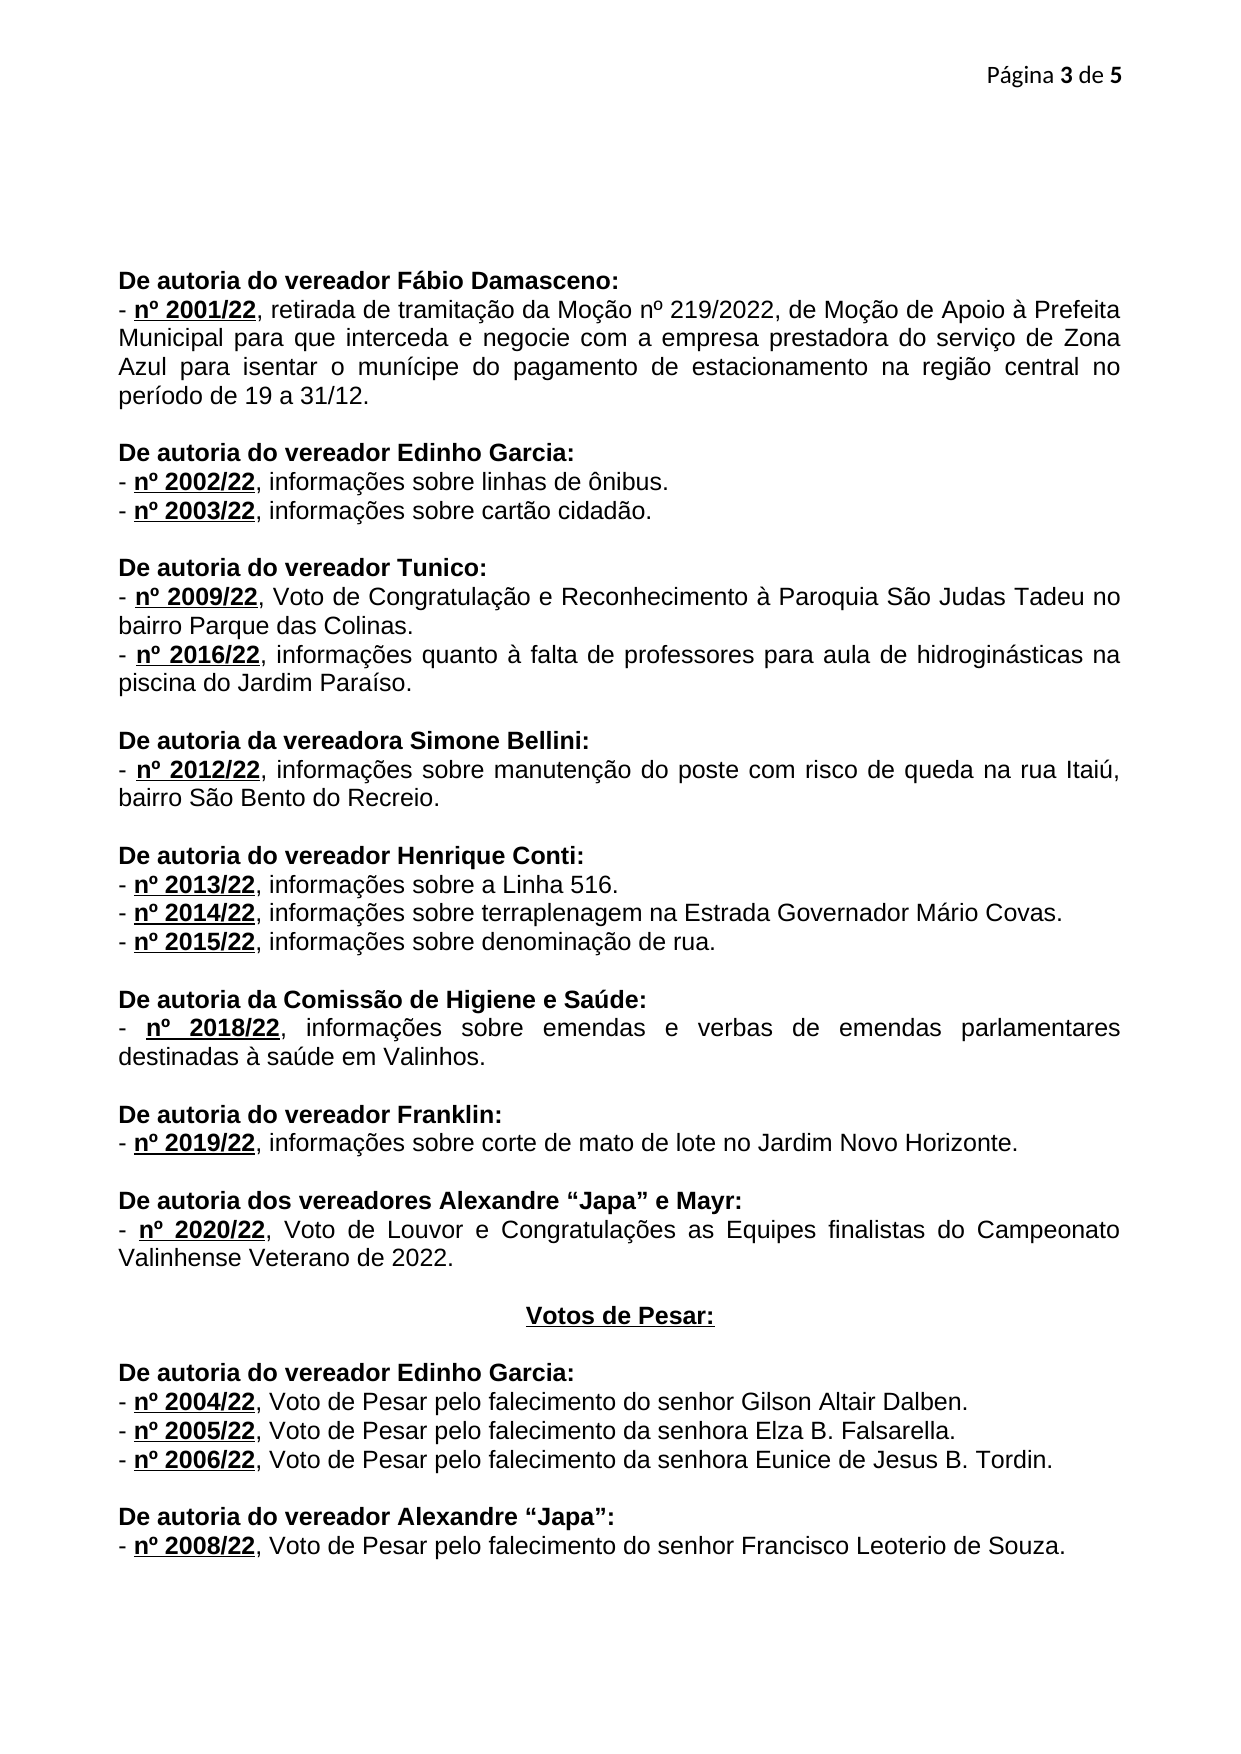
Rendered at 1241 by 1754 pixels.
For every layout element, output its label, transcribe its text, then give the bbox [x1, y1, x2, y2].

text - nº 2004/22, Voto de Pesar pelo falecimento do senhor Gilson Altair Dalben. [118, 1387, 1122, 1416]
text De autoria do vereador Tunico: [118, 553, 1122, 582]
text - nº 2013/22, informações sobre a Linha 516. [118, 869, 1122, 898]
text - nº 2020/22, Voto de Louvor e Congratulações as Equipes finalistas do Campeonato Valinhense Veterano de 2022. [118, 1214, 1122, 1272]
text De autoria do vereador Fábio Damasceno: [118, 266, 1122, 294]
text De autoria do vereador Alexandre “Japa”: [118, 1502, 1122, 1531]
text - nº 2015/22, informações sobre denominação de rua. [118, 927, 1122, 956]
text De autoria da Comissão de Higiene e Saúde: [118, 984, 1122, 1013]
text - nº 2009/22, Voto de Congratulação e Reconhecimento à Paroquia São Judas Tadeu no bairro Parque das Colinas. [118, 582, 1122, 639]
text De autoria do vereador Edinho Garcia: [118, 1358, 1122, 1387]
text - nº 2012/22, informações sobre manutenção do poste com risco de queda na rua Itaiú, bairro São Bento do Recreio. [118, 754, 1122, 812]
text - nº 2016/22, informações quanto à falta de professores para aula de hidroginásticas na piscina do Jardim Paraíso. [118, 639, 1122, 697]
text - nº 2003/22, informações sobre cartão cidadão. [118, 496, 1122, 524]
text - nº 2006/22, Voto de Pesar pelo falecimento da senhora Eunice de Jesus B. Tordin. [118, 1444, 1122, 1473]
text De autoria do vereador Edinho Garcia: [118, 438, 1122, 467]
text - nº 2014/22, informações sobre terraplenagem na Estrada Governador Mário Covas. [118, 898, 1122, 927]
text De autoria do vereador Henrique Conti: [118, 841, 1122, 869]
text De autoria dos vereadores Alexandre “Japa” e Mayr: [118, 1186, 1122, 1214]
text - nº 2001/22, retirada de tramitação da Moção nº 219/2022, de Moção de Apoio à Prefeita Municipal para que interceda e negocie com a empresa prestadora do serviço de Zona Azul para isentar o munícipe do pagamento de estacionamento na região central no período de 19 a 31/12. [118, 294, 1122, 409]
text Votos de Pesar: [118, 1301, 1122, 1329]
text - nº 2018/22, informações sobre emendas e verbas de emendas parlamentares destinadas à saúde em Valinhos. [118, 1013, 1122, 1071]
text - nº 2005/22, Voto de Pesar pelo falecimento da senhora Elza B. Falsarella. [118, 1416, 1122, 1444]
text - nº 2002/22, informações sobre linhas de ônibus. [118, 467, 1122, 496]
text De autoria do vereador Franklin: [118, 1099, 1122, 1128]
text De autoria da vereadora Simone Bellini: [118, 726, 1122, 754]
text - nº 2008/22, Voto de Pesar pelo falecimento do senhor Francisco Leoterio de Souza. [118, 1531, 1122, 1559]
text - nº 2019/22, informações sobre corte de mato de lote no Jardim Novo Horizonte. [118, 1128, 1122, 1157]
